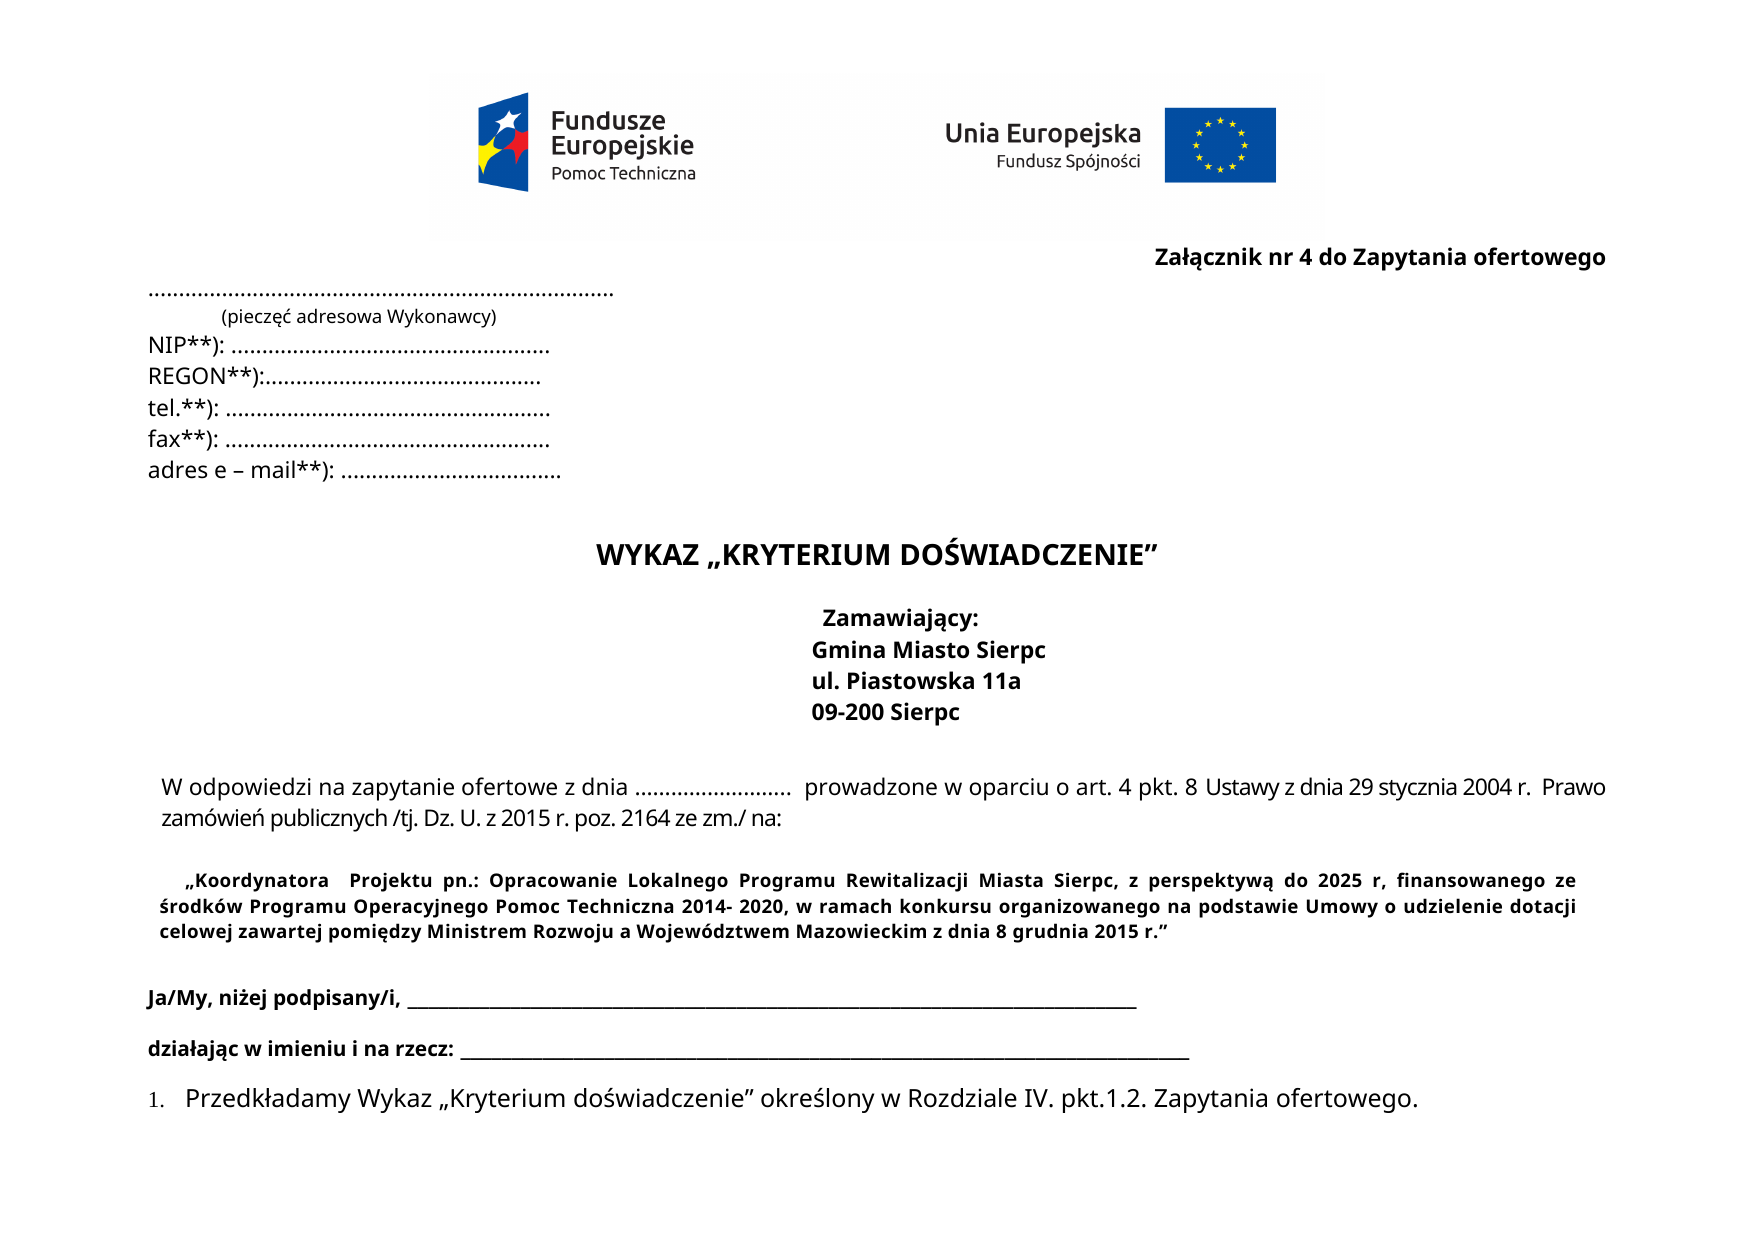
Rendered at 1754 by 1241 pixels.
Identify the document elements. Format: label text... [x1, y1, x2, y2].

picture [429, 73, 1325, 241]
text (pieczęć adresowa Wykonawcy) [148, 303, 1606, 329]
text Załącznik nr 4 do Zapytania ofertowego [148, 241, 1606, 272]
text Ja/My, niżej podpisany/i, _______________________________________________________________________ [148, 978, 1606, 1012]
text W odpowiedzi na zapytanie ofertowe z dnia …………………….. prowadzone w oparciu o art. 4 pkt. 8 Ustawy z dnia Prawo zamówień publicznych /tj. Dz. U. z 2015 r. poz. 2164 ze zm./ na: [161, 771, 1606, 834]
text ul. Piastowska 11a [148, 665, 1606, 696]
text „Koordynatora Projektu pn.: Opracowanie Lokalnego Programu Rewitalizacji Miasta Sierpc, z perspektywą do 2025 r, finansowanego ze środków Programu Operacyjnego Pomoc Techniczna 2014- 2020, w ramach konkursu organizowanego na podstawie Umowy o udzielenie dotacji celowej zawartej pomiędzy Ministrem Rozwoju a Województwem Mazowieckim z dnia 8 grudnia 2015 r.” [159, 868, 1580, 944]
text tel.**): ..................................................... [148, 391, 1606, 423]
text REGON**):............................................. [148, 360, 1606, 391]
text ............................................................................ [148, 272, 1606, 303]
text adres e – mail**): .................................... [148, 454, 1606, 485]
text 09-200 Sierpc [148, 696, 1606, 727]
text fax**): ..................................................... [148, 423, 1606, 454]
text Gmina Miasto Sierpc [811, 634, 1606, 665]
subtitle WYKAZ „KRYTERIUM DOŚWIADCZENIE” [148, 534, 1606, 574]
text Zamawiający: [748, 602, 1606, 634]
subtitle NIP**): .................................................... [148, 329, 1606, 360]
list Przedkładamy Wykaz „Kryterium doświadczenie” określony w Rozdziale IV. pkt.1.2. Zapytania ofertowego. [148, 1080, 1604, 1114]
text działając w imieniu i na rzecz: _______________________________________________________________________ [148, 1029, 1606, 1063]
